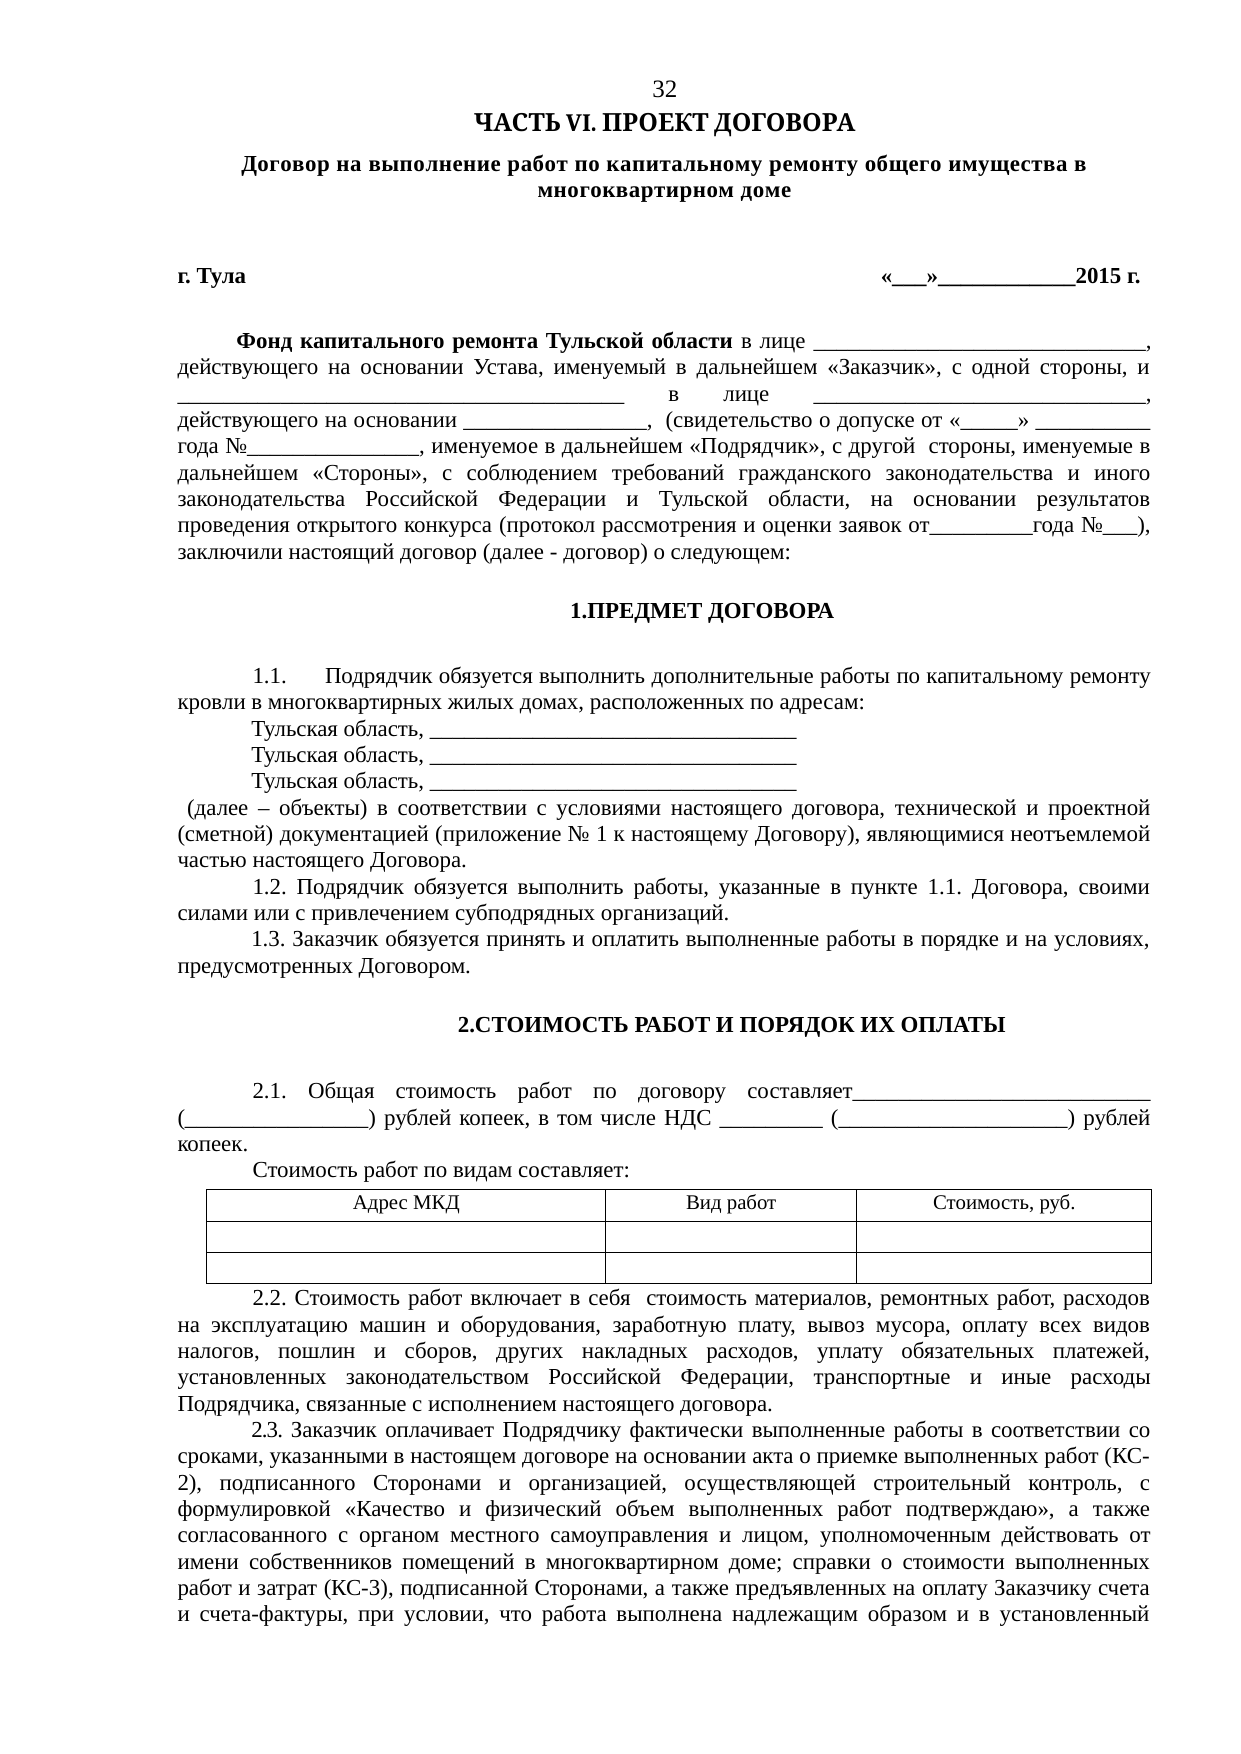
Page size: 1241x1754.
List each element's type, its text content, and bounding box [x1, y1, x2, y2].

table_cell [606, 1253, 856, 1283]
table_cell [857, 1222, 1151, 1252]
table_header Адрес МКД [207, 1190, 605, 1221]
text Тульская область, ________________________________ [251, 767, 1152, 794]
table_header Вид работ [606, 1190, 856, 1221]
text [177, 1416, 1152, 1627]
table_cell [606, 1222, 856, 1252]
table_header Стоимость, руб. [857, 1190, 1151, 1221]
text Договор на выполнение работ по капитальному ремонту общего имущества в многоквартирном доме [791, 150, 1152, 203]
text 2.2. Стоимость работ включает в себя стоимость материалов, ремонтных работ, расходов на эксплуатацию машин и оборудования, заработную плату, вывоз мусора, оплату всех видов налогов, пошлин и сборов, других накладных расходов, уплату обязательных платежей, установленных законодательством Российской Федерации, транспортные и иные расходы Подрядчика, связанные с исполнением настоящего договора. [177, 1284, 1152, 1416]
text Фонд капитального ремонта Тульской области в лице _____________________________, действующего на основании Устава, именуемый в дальнейшем «Заказчик», с одной стороны, и _______________________________________ в лице _____________________________, действующего на основании ________________, (свидетельство о допуске от «_____» __________ года №_______________, именуемое в дальнейшем «Подрядчик», с другой стороны, именуемые в дальнейшем «Стороны», с соблюдением требований гражданского законодательства и иного законодательства Российской Федерации и Тульской области, на основании результатов проведения открытого конкурса (протокол рассмотрения и оценки заявок от_________года №___), заключили настоящий договор (далее - договор) о следующем: [177, 327, 1152, 564]
table_cell [857, 1253, 1151, 1283]
text Стоимость работ по видам составляет: [177, 1157, 1152, 1183]
text Договор на выполнение работ по капитальному ремонту общего имущества в многоквартирном доме [177, 150, 538, 203]
text 1.3. Заказчик обязуется принять и оплатить выполненные работы в порядке и на условиях, предусмотренных Договором. [177, 926, 1152, 978]
text Тульская область, ________________________________ [251, 715, 1152, 741]
list Подрядчик обязуется выполнить дополнительные работы по капитальному ремонту кровли в многоквартирных жилых домах, расположенных по адресам: [177, 662, 1152, 715]
table_cell [207, 1253, 605, 1283]
table_cell [207, 1222, 605, 1252]
text 1.2. Подрядчик обязуется выполнить работы, указанные в пункте 1.1. Договора, своими силами или с привлечением субподрядных организаций. [177, 873, 1152, 926]
text Тульская область, ________________________________ [251, 741, 1152, 767]
text 1.ПРЕДМЕТ ДОГОВОРА [177, 597, 1152, 623]
list 2.СТОИМОСТЬ РАБОТ И ПОРЯДОК ИХ ОПЛАТЫ [312, 1011, 1152, 1037]
subtitle ЧАСТЬ VI. ПРОЕКТ ДОГОВОРА [177, 109, 1152, 138]
text (далее – объекты) в соответствии с условиями настоящего договора, технической и проектной (сметной) документацией (приложение № 1 к настоящему Договору), являющимися неотъемлемой частью настоящего Договора. [177, 794, 1152, 873]
text г. Тула «___»____________2015 г. [177, 262, 1152, 288]
text 2.1. Общая стоимость работ по договору составляет__________________________ (________________) рублей копеек, в том числе НДС _________ (____________________) рублей копеек. [177, 1077, 1152, 1157]
